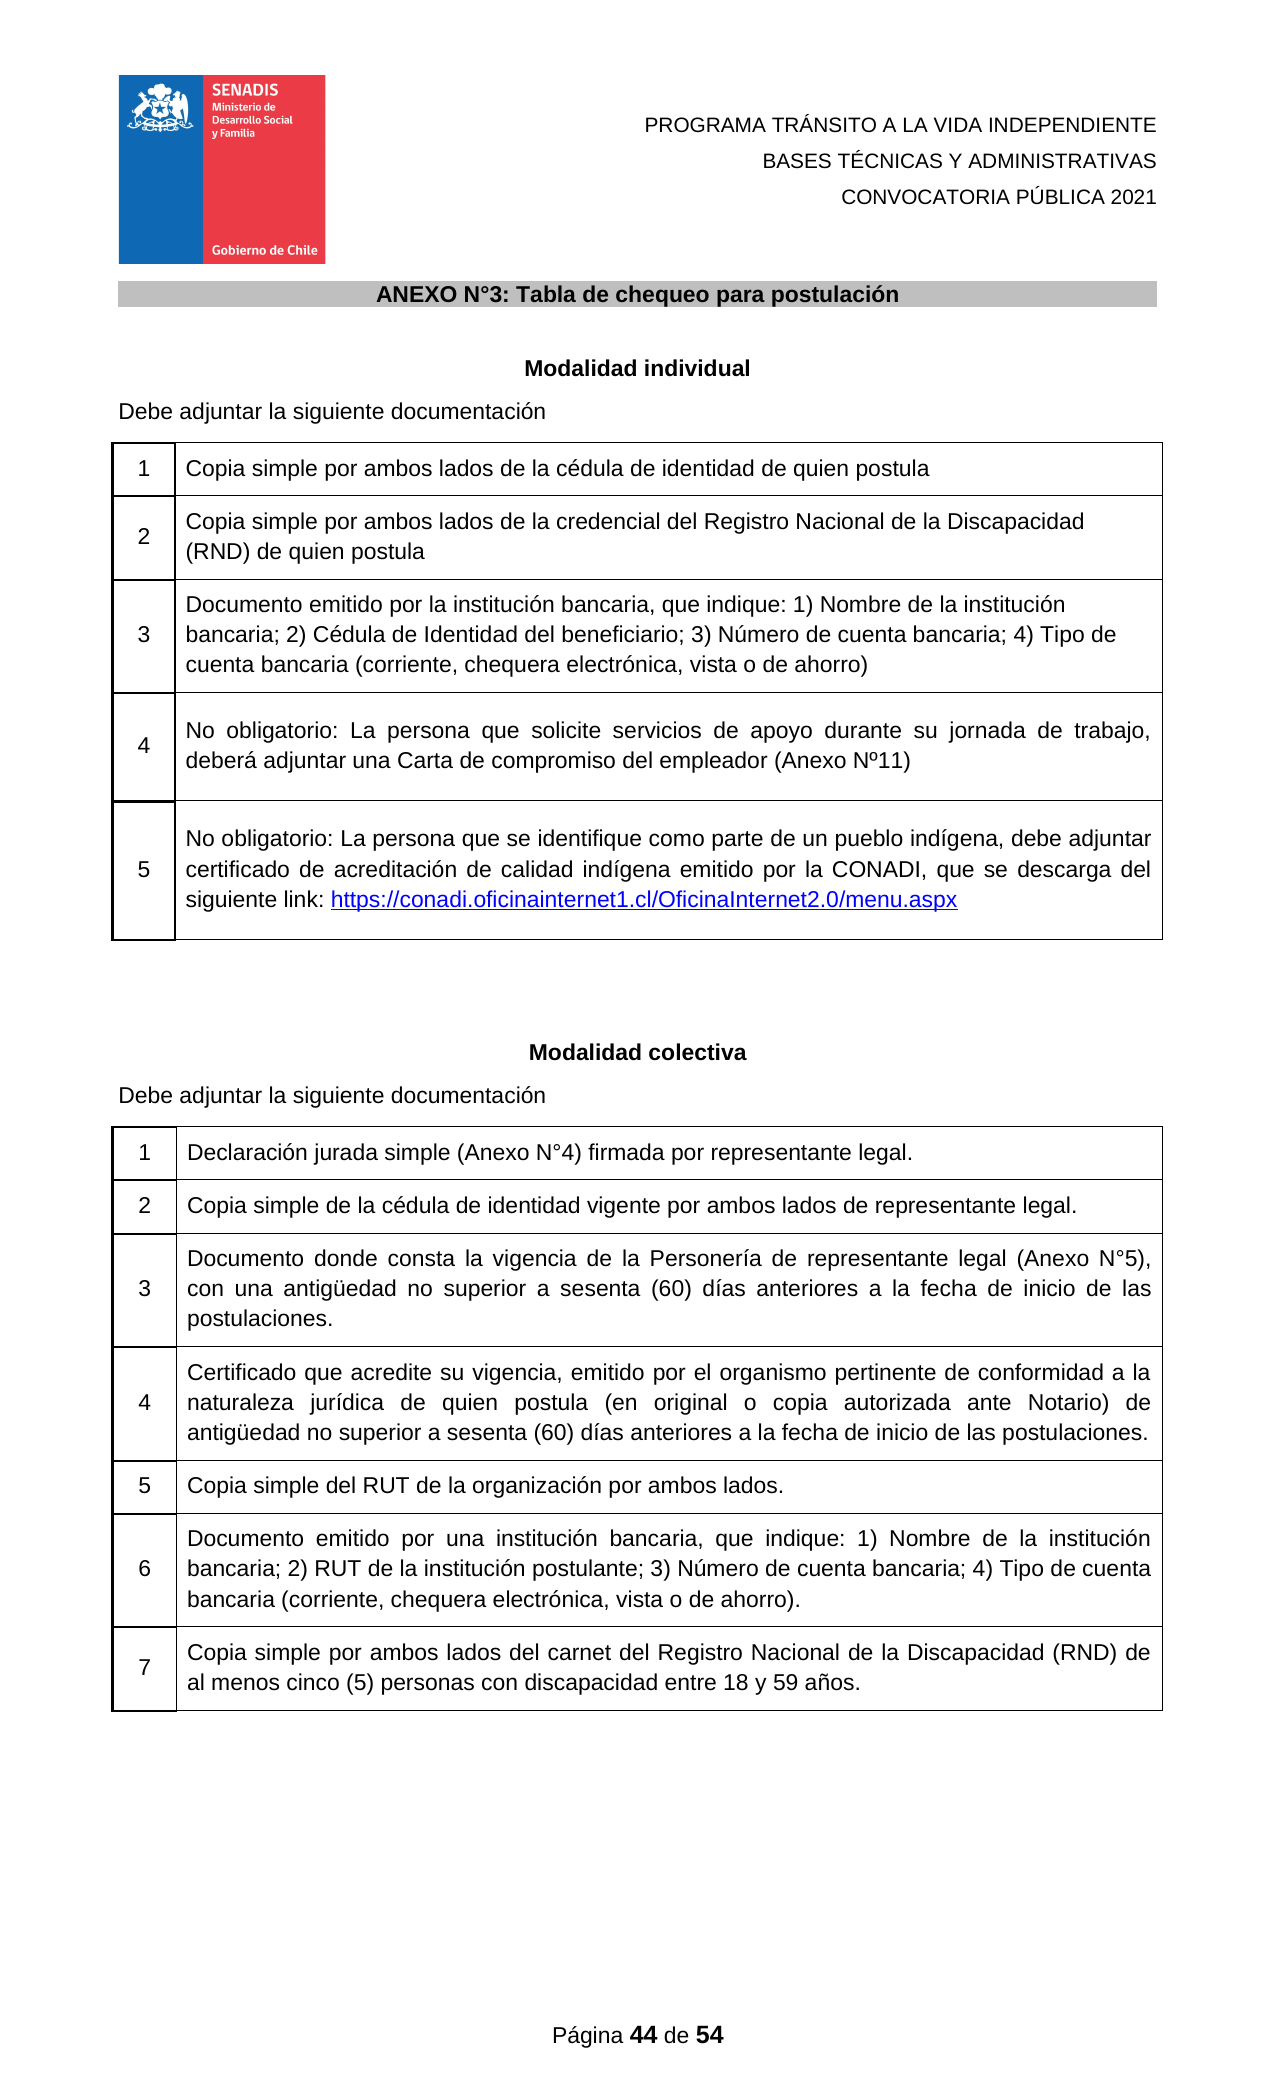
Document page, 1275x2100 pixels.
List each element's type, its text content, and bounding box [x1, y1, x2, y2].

table_cell 4 [114, 694, 174, 800]
table_cell 5 [114, 1462, 176, 1513]
text Debe adjuntar la siguiente documentación [118, 396, 1157, 424]
picture [118, 75, 326, 264]
text Modalidad colectiva [118, 1038, 1157, 1066]
table_cell Documento donde consta la vigencia de la Personería de representante legal (Anexo N°5), con una antigüedad no superior a sesenta (60) días anteriores a la fecha de inicio de las postulaciones. [177, 1234, 1162, 1346]
table_header Copia simple por ambos lados de la cédula de identidad de quien postula [176, 443, 1162, 495]
table_cell Copia simple por ambos lados de la credencial del Registro Nacional de la Discapacidad (RND) de quien postula [176, 496, 1162, 578]
table_header Declaración jurada simple (Anexo N°4) firmada por representante legal. [177, 1127, 1162, 1179]
table_header 1 [114, 1128, 176, 1179]
table_cell Certificado que acredite su vigencia, emitido por el organismo pertinente de conformidad a la naturaleza jurídica de quien postula (en original o copia autorizada ante Notario) de antigüedad no superior a sesenta (60) días anteriores a la fecha de inicio de las postulaciones. [177, 1347, 1162, 1459]
table_cell 3 [114, 581, 174, 692]
table_cell Documento emitido por una institución bancaria, que indique: 1) Nombre de la institución bancaria; 2) RUT de la institución postulante; 3) Número de cuenta bancaria; 4) Tipo de cuenta bancaria (corriente, chequera electrónica, vista o de ahorro). [177, 1514, 1162, 1626]
table_header 1 [114, 444, 174, 495]
table_cell 7 [114, 1628, 176, 1709]
table_cell 2 [114, 497, 174, 578]
table_cell 4 [114, 1348, 176, 1459]
table_cell Copia simple de la cédula de identidad vigente por ambos lados de representante legal. [177, 1180, 1162, 1232]
text Debe adjuntar la siguiente documentación [118, 1080, 1157, 1108]
table_cell 2 [114, 1181, 176, 1232]
table_cell No obligatorio: La persona que se identifique como parte de un pueblo indígena, debe adjuntar certificado de acreditación de calidad indígena emitido por la CONADI, que se descarga del siguiente link: https://conadi.oficinainternet1.cl/OficinaInternet2.0/menu.aspx [176, 801, 1162, 939]
table_cell Documento emitido por la institución bancaria, que indique: 1) Nombre de la institución bancaria; 2) Cédula de Identidad del beneficiario; 3) Número de cuenta bancaria; 4) Tipo de cuenta bancaria (corriente, chequera electrónica, vista o de ahorro) [176, 580, 1162, 692]
table_cell 5 [114, 803, 174, 939]
table_cell Copia simple del RUT de la organización por ambos lados. [177, 1461, 1162, 1513]
text ANEXO N°3: Tabla de chequeo para postulación [118, 281, 1157, 307]
table_cell No obligatorio: La persona que solicite servicios de apoyo durante su jornada de trabajo, deberá adjuntar una Carta de compromiso del empleador (Anexo Nº11) [176, 693, 1162, 800]
table_cell 6 [114, 1515, 176, 1626]
table_cell Copia simple por ambos lados del carnet del Registro Nacional de la Discapacidad (RND) de al menos cinco (5) personas con discapacidad entre 18 y 59 años. [177, 1627, 1162, 1709]
text Modalidad individual [118, 355, 1157, 381]
table_cell 3 [114, 1235, 176, 1346]
